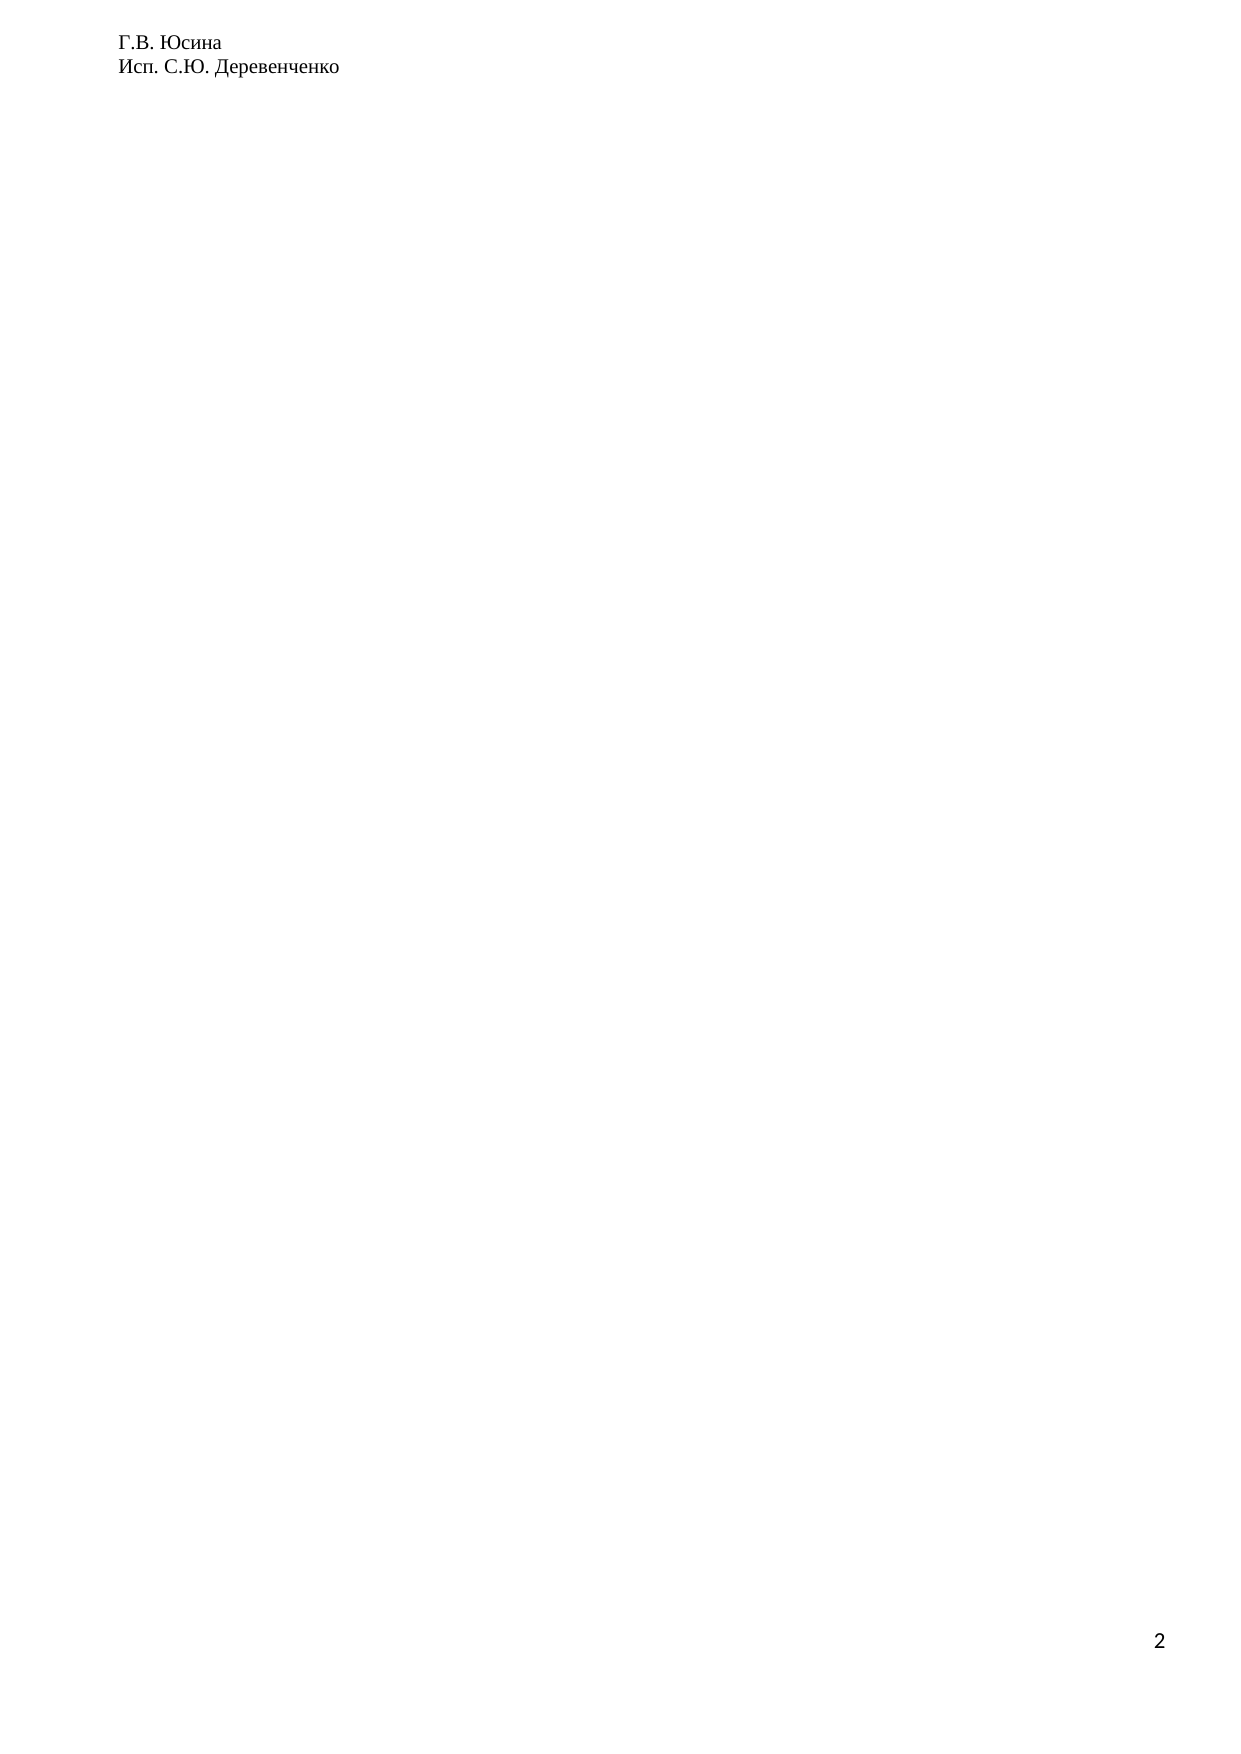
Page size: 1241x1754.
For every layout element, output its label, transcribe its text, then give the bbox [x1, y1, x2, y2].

text Г.В. Юсина [118, 29, 1165, 54]
text Исп. С.Ю. Деревенченко [118, 54, 1165, 78]
